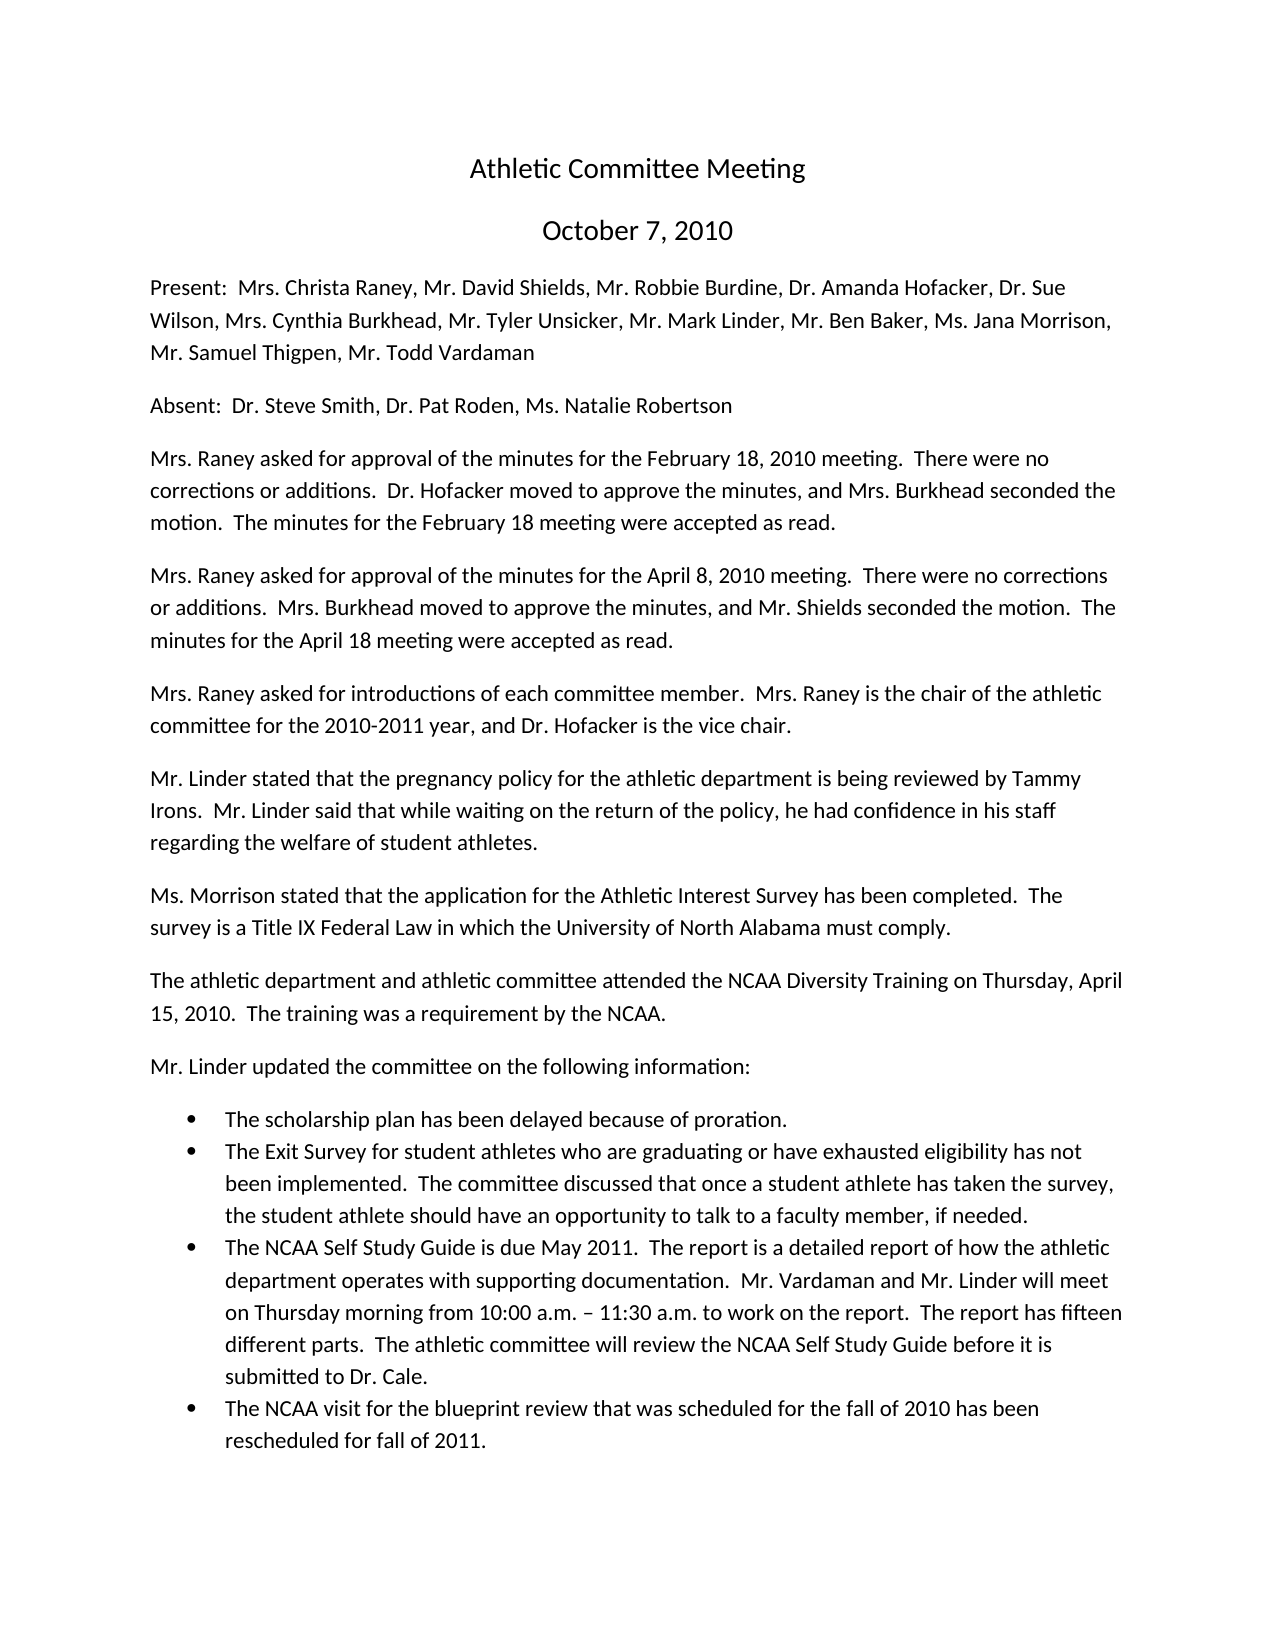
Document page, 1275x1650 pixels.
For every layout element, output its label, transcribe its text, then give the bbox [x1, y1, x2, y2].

list The Exit Survey for student athletes who are graduating or have exhausted eligibility has not been implemented. The committee discussed that once a student athlete has taken the survey, the student athlete should have an opportunity to talk to a faculty member, if needed. [187, 1137, 1125, 1229]
text Mrs. Raney asked for approval of the minutes for the April 8, 2010 meeting. There were no corrections or additions. Mrs. Burkhead moved to approve the minutes, and Mr. Shields seconded the motion. The minutes for the April 18 meeting were accepted as read. [150, 561, 1125, 654]
text Mrs. Raney asked for approval of the minutes for the February 18, 2010 meeting. There were no corrections or additions. Dr. Hofacker moved to approve the minutes, and Mrs. Burkhead seconded the motion. The minutes for the February 18 meeting were accepted as read. [150, 444, 1125, 536]
list The NCAA visit for the blueprint review that was scheduled for the fall of 2010 has been rescheduled for fall of 2011. [187, 1394, 1125, 1455]
text Absent: Dr. Steve Smith, Dr. Pat Roden, Ms. Natalie Robertson [150, 391, 1125, 419]
text Mr. Linder stated that the pregnancy policy for the athletic department is being reviewed by Tammy Irons. Mr. Linder said that while waiting on the return of the policy, he had confidence in his staff regarding the welfare of student athletes. [150, 764, 1125, 856]
text The athletic department and athletic committee attended the NCAA Diversity Training on Thursday, April 15, 2010. The training was a requirement by the NCAA. [150, 967, 1125, 1027]
text October 7, 2010 [150, 212, 1125, 247]
text Present: Mrs. Christa Raney, Mr. David Shields, Mr. Robbie Burdine, Dr. Amanda Hofacker, Dr. Sue Wilson, Mrs. Cynthia Burkhead, Mr. Tyler Unsicker, Mr. Mark Linder, Mr. Ben Baker, Ms. Jana Morrison, Mr. Samuel Thigpen, Mr. Todd Vardaman [150, 273, 1125, 366]
text Ms. Morrison stated that the application for the Athletic Interest Survey has been completed. The survey is a Title IX Federal Law in which the University of North Alabama must comply. [150, 881, 1125, 942]
list The scholarship plan has been delayed because of proration. [187, 1105, 1125, 1133]
text Athletic Committee Meeting [150, 150, 1125, 186]
list The NCAA Self Study Guide is due May 2011. The report is a detailed report of how the athletic department operates with supporting documentation. Mr. Vardaman and Mr. Linder will meet on Thursday morning from 10:00 a.m. – 11:30 a.m. to work on the report. The report has fifteen different parts. The athletic committee will review the NCAA Self Study Guide before it is submitted to Dr. Cale. [187, 1233, 1125, 1390]
text Mr. Linder updated the committee on the following information: [150, 1052, 1125, 1080]
text Mrs. Raney asked for introductions of each committee member. Mrs. Raney is the chair of the athletic committee for the 2010-2011 year, and Dr. Hofacker is the vice chair. [150, 679, 1125, 739]
